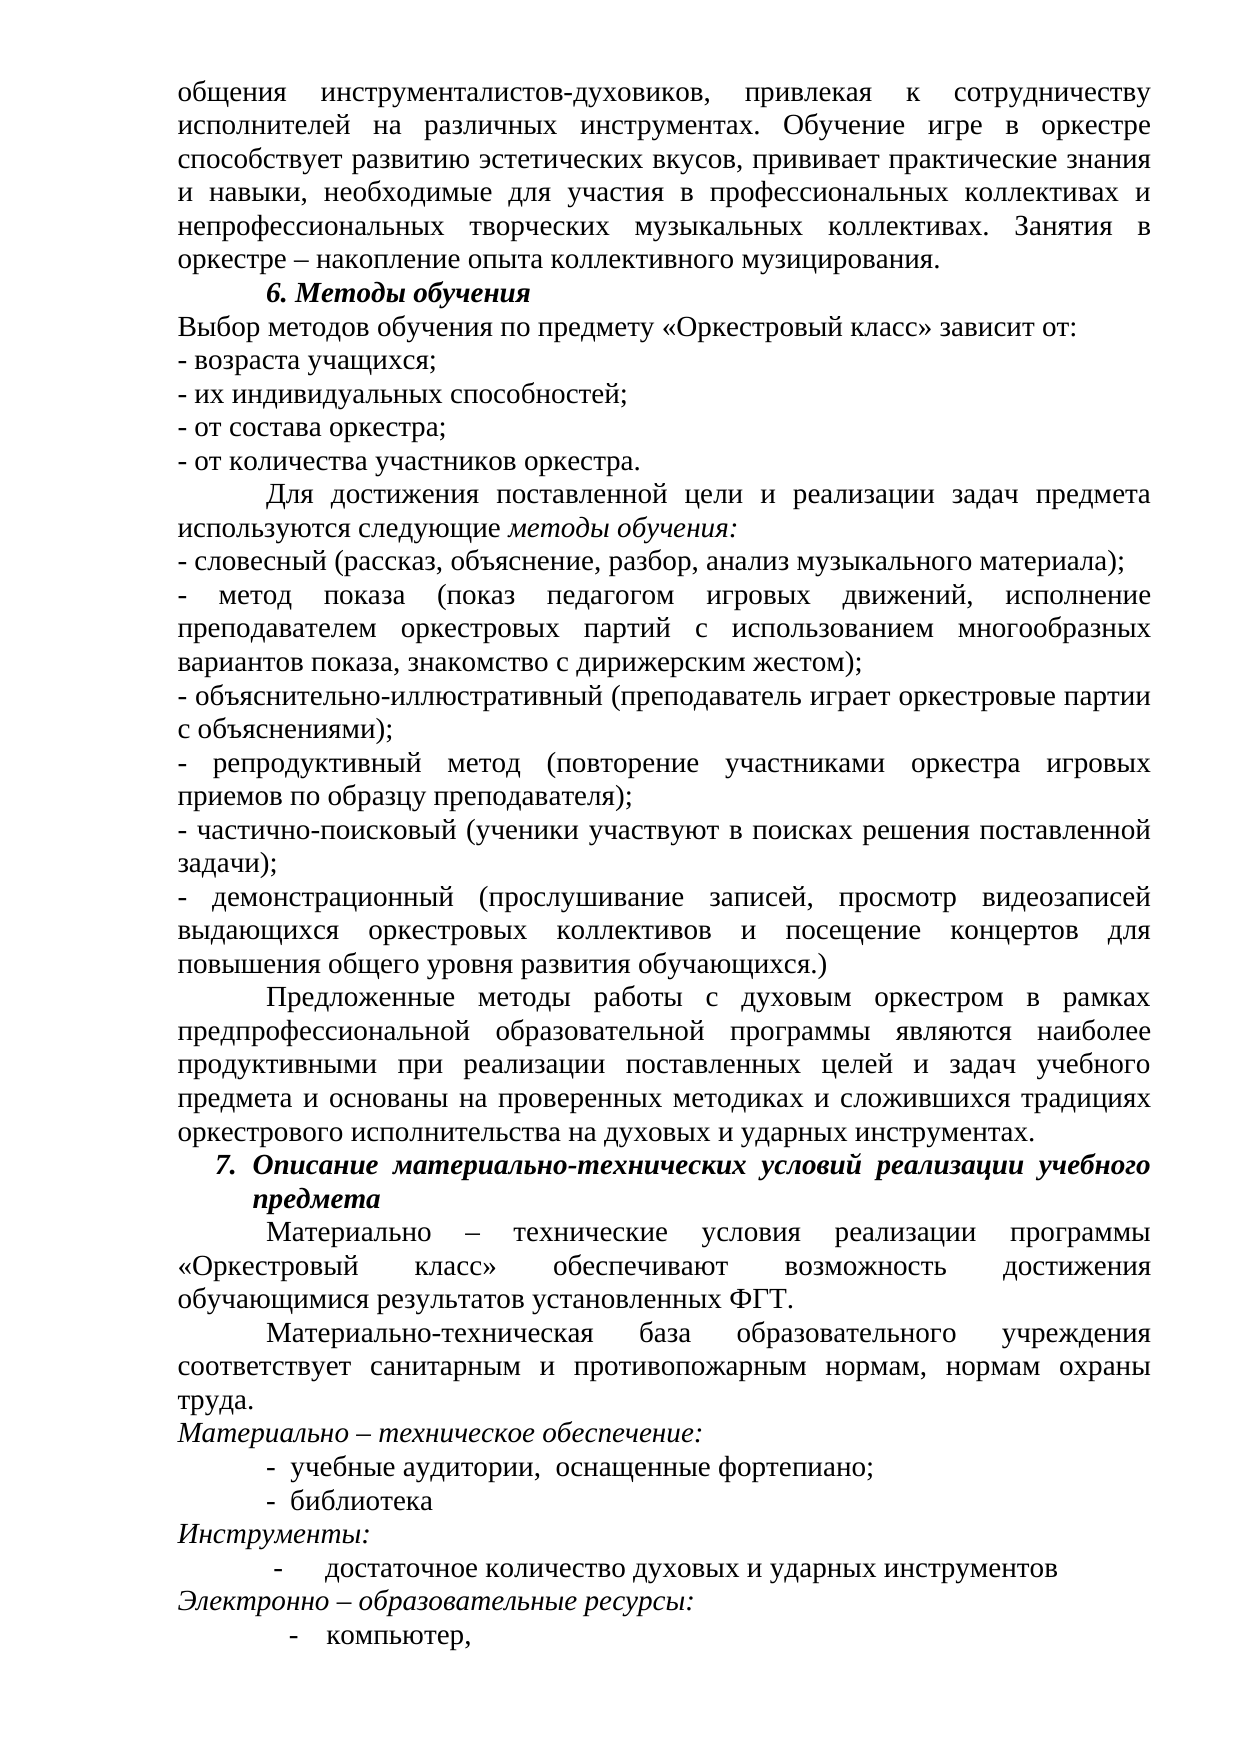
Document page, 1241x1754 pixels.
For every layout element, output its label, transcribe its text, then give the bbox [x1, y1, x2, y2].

text Инструменты: [177, 1516, 1152, 1550]
text - возраста учащихся; [177, 342, 1152, 376]
text Выбор методов обучения по предмету «Оркестровый класс» зависит от: [177, 309, 1152, 342]
text - демонстрационный (прослушивание записей, просмотр видеозаписей выдающихся оркестровых коллективов и посещение концертов для повышения общего уровня развития обучающихся.) [177, 879, 1152, 979]
text - словесный (рассказ, объяснение, разбор, анализ музыкального материала); [177, 543, 1152, 577]
list компьютер, [288, 1617, 1152, 1650]
text - их индивидуальных способностей; [177, 376, 1152, 409]
text Материально – технические условия реализации программы «Оркестровый класс» обеспечивают возможность достижения обучающимися результатов установленных ФГТ. [177, 1214, 1152, 1315]
text - библиотека [177, 1483, 1152, 1516]
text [177, 74, 1152, 275]
text - от количества участников оркестра. [177, 443, 1152, 476]
text Материально – техническое обеспечение: [177, 1416, 1152, 1449]
text - от состава оркестра; [177, 409, 1152, 443]
text - достаточное количество духовых и ударных инструментов [177, 1550, 1152, 1583]
text - учебные аудитории, оснащенные фортепиано; [177, 1449, 1152, 1483]
text - объяснительно-иллюстративный (преподаватель играет оркестровые партии с объяснениями); [177, 678, 1152, 745]
text 6. Методы обучения [177, 275, 1152, 309]
text - частично-поисковый (ученики участвуют в поисках решения поставленной задачи); [177, 812, 1152, 879]
text - метод показа (показ педагогом игровых движений, исполнение преподавателем оркестровых партий с использованием многообразных вариантов показа, знакомство с дирижерским жестом); [177, 577, 1152, 678]
text Материально-техническая база образовательного учреждения соответствует санитарным и противопожарным нормам, нормам охраны труда. [177, 1315, 1152, 1416]
list Описание материально-технических условий реализации учебного предмета [215, 1147, 1152, 1214]
text Электронно – образовательные ресурсы: [177, 1583, 1152, 1617]
text - репродуктивный метод (повторение участниками оркестра игровых приемов по образцу преподавателя); [177, 745, 1152, 812]
text Предложенные методы работы с духовым оркестром в рамках предпрофессиональной образовательной программы являются наиболее продуктивными при реализации поставленных целей и задач учебного предмета и основаны на проверенных методиках и сложившихся традициях оркестрового исполнительства на духовых и ударных инструментах. [177, 979, 1152, 1147]
text Для достижения поставленной цели и реализации задач предмета используются следующие методы обучения: [177, 476, 1152, 543]
